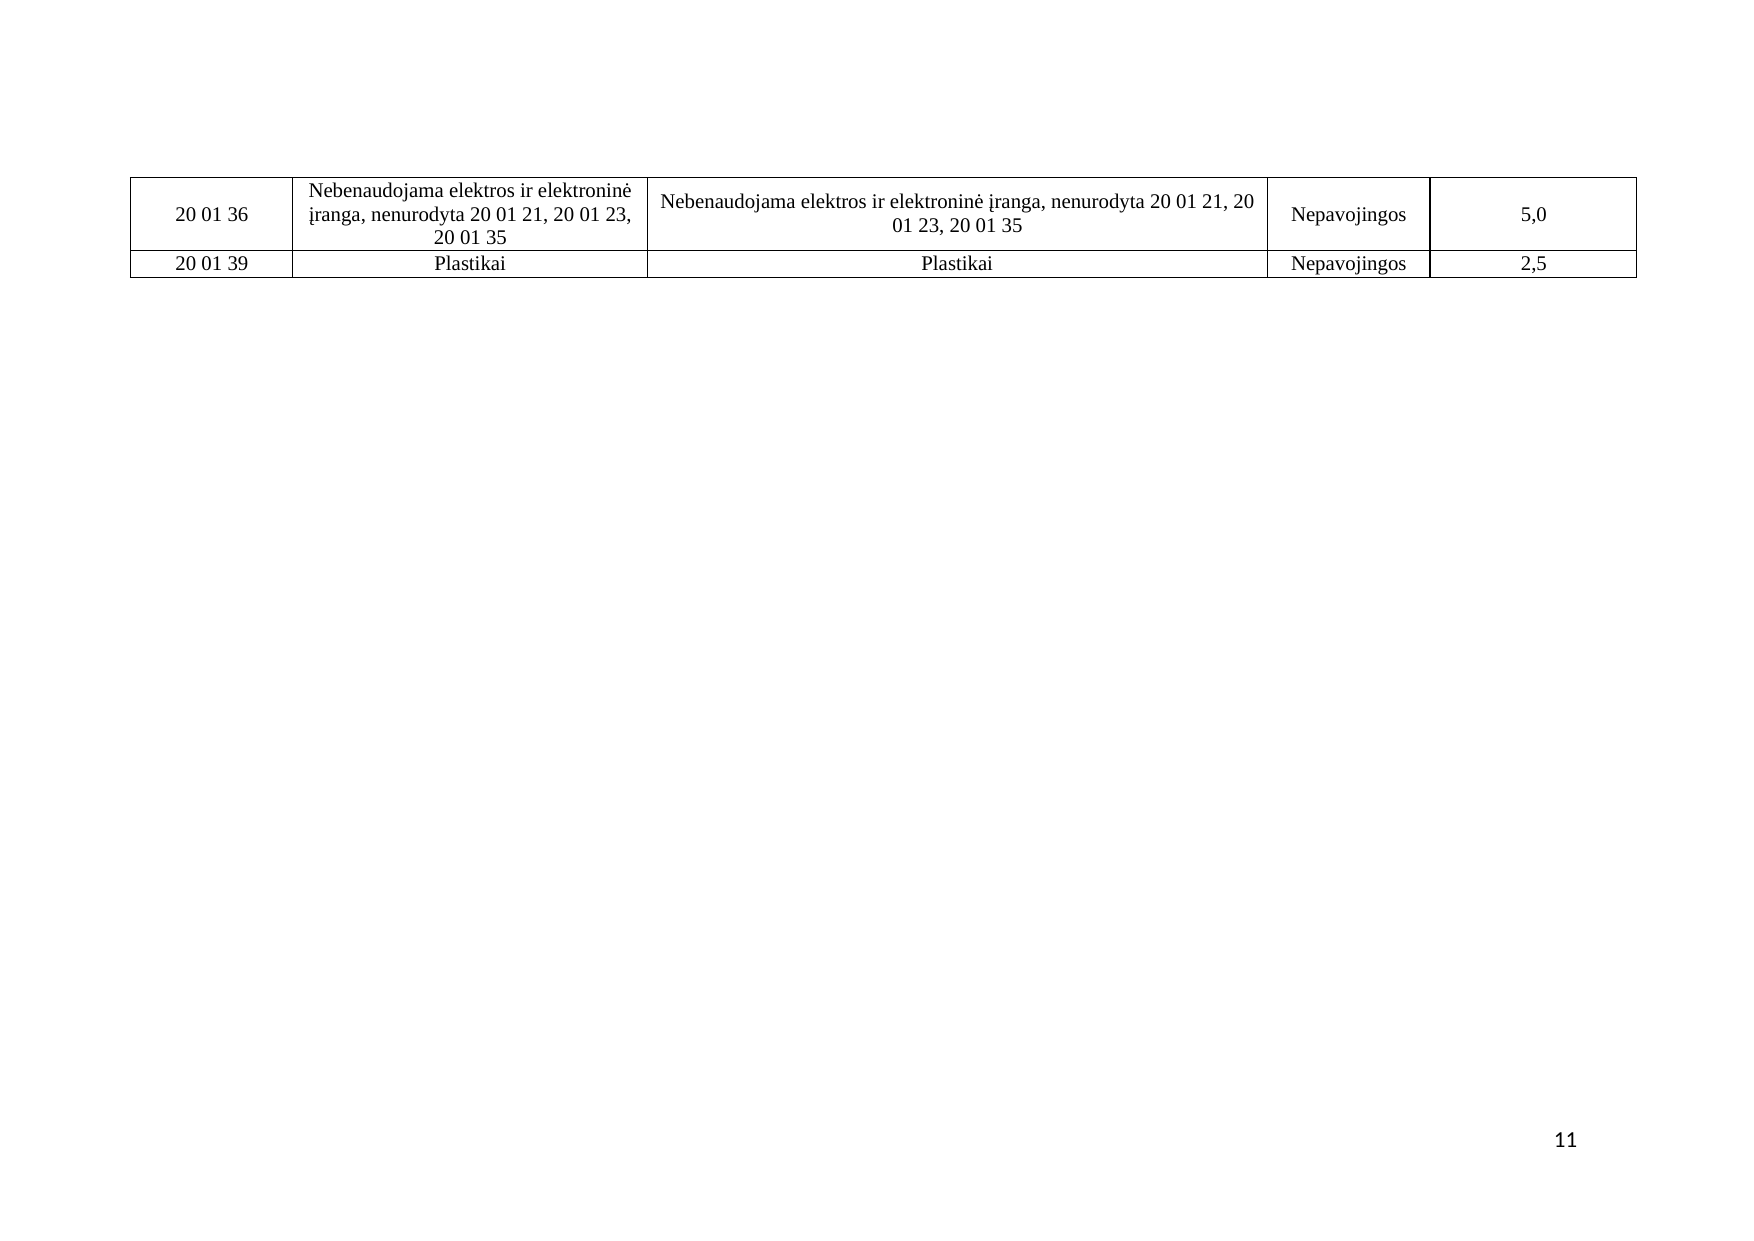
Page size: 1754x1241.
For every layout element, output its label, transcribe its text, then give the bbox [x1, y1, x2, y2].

table_cell Plastikai [648, 251, 1267, 277]
table_cell 5,0 [1431, 178, 1636, 250]
table_cell 20 01 36 [131, 178, 292, 250]
table_cell Nebenaudojama elektros ir elektroninė įranga, nenurodyta 20 01 21, 20 01 23, 20 01 35 [293, 178, 647, 250]
table_cell Nepavojingos [1268, 178, 1429, 250]
table_cell Nebenaudojama elektros ir elektroninė įranga, nenurodyta 20 01 21, 20 01 23, 20 01 35 [648, 178, 1267, 250]
table_cell 20 01 39 [131, 251, 292, 277]
table_cell 2,5 [1431, 251, 1636, 277]
table_cell Nepavojingos [1268, 251, 1429, 277]
table_cell Plastikai [293, 251, 647, 277]
